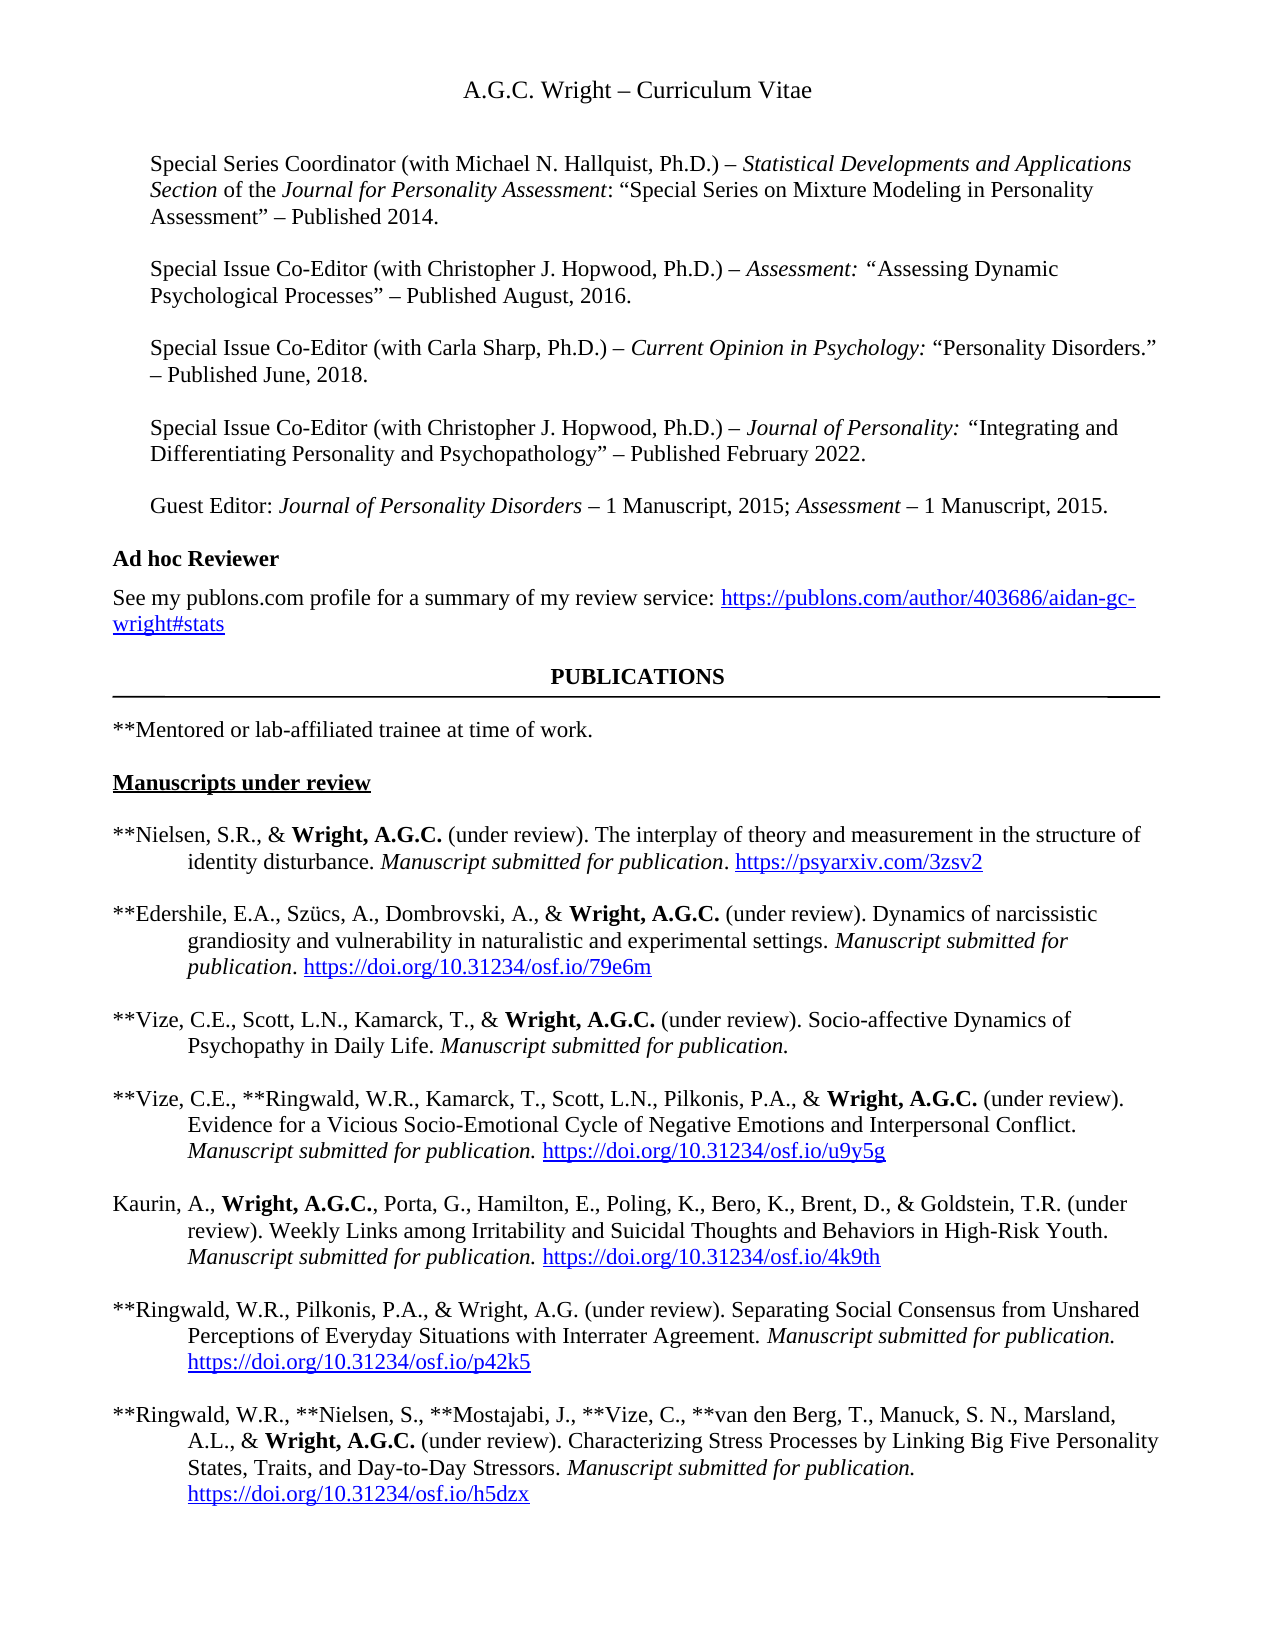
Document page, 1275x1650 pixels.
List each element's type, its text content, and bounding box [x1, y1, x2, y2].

text Guest Editor: Journal of Personality Disorders – 1 Manuscript, 2015; Assessment – 1 Manuscript, 2015. [112, 493, 1162, 519]
text Ad hoc Reviewer [112, 545, 1162, 572]
text Special Issue Co-Editor (with Christopher J. Hopwood, Ph.D.) – Assessment: “Assessing Dynamic Psychological Processes” – Published August, 2016. [150, 255, 1162, 308]
text Manuscripts under review [112, 769, 1162, 795]
text **Vize, C.E., **Ringwald, W.R., Kamarck, T., Scott, L.N., Pilkonis, P.A., & Wright, A.G.C. (under review). Evidence for a Vicious Socio-Emotional Cycle of Negative Emotions and Interpersonal Conflict. Manuscript submitted for publication. https://doi.org/10.31234/osf.io/u9y5g [112, 1085, 1162, 1164]
text **Vize, C.E., Scott, L.N., Kamarck, T., & Wright, A.G.C. (under review). Socio-affective Dynamics of Psychopathy in Daily Life. Manuscript submitted for publication. [112, 1006, 1162, 1058]
text **Mentored or lab-affiliated trainee at time of work. [112, 716, 1162, 742]
text Special Series Coordinator (with Michael N. Hallquist, Ph.D.) – Statistical Developments and Applications Section of the Journal for Personality Assessment: “Special Series on Mixture Modeling in Personality Assessment” – Published 2014. [150, 150, 1162, 229]
text See my publons.com profile for a summary of my review service: https://publons.com/author/403686/aidan-gc-wright#stats [112, 584, 1162, 637]
text Special Issue Co-Editor (with Christopher J. Hopwood, Ph.D.) – Journal of Personality: “Integrating and Differentiating Personality and Psychopathology” – Published February 2022. [150, 413, 1162, 466]
text **Edershile, E.A., Szücs, A., Dombrovski, A., & Wright, A.G.C. (under review). Dynamics of narcissistic grandiosity and vulnerability in naturalistic and experimental settings. Manuscript submitted for publication. https://doi.org/10.31234/osf.io/79e6m [112, 900, 1162, 979]
text Special Issue Co-Editor (with Carla Sharp, Ph.D.) – Current Opinion in Psychology: “Personality Disorders.” – Published June, 2018. [150, 334, 1162, 387]
text **Nielsen, S.R., & Wright, A.G.C. (under review). The interplay of theory and measurement in the structure of identity disturbance. Manuscript submitted for publication. https://psyarxiv.com/3zsv2 [112, 821, 1162, 874]
text **Ringwald, W.R., **Nielsen, S., **Mostajabi, J., **Vize, C., **van den Berg, T., Manuck, S. N., Marsland, A.L., & Wright, A.G.C. (under review). Characterizing Stress Processes by Linking Big Five Personality States, Traits, and Day-to-Day Stressors. Manuscript submitted for publication. https://doi.org/10.31234/osf.io/h5dzx [112, 1401, 1162, 1507]
text Kaurin, A., Wright, A.G.C., Porta, G., Hamilton, E., Poling, K., Bero, K., Brent, D., & Goldstein, T.R. (under review). Weekly Links among Irritability and Suicidal Thoughts and Behaviors in High-Risk Youth. Manuscript submitted for publication. https://doi.org/10.31234/osf.io/4k9th [112, 1190, 1162, 1269]
text **Ringwald, W.R., Pilkonis, P.A., & Wright, A.G. (under review). Separating Social Consensus from Unshared Perceptions of Everyday Situations with Interrater Agreement. Manuscript submitted for publication. https://doi.org/10.31234/osf.io/p42k5 [112, 1296, 1162, 1375]
text PUBLICATIONS [112, 663, 1162, 689]
